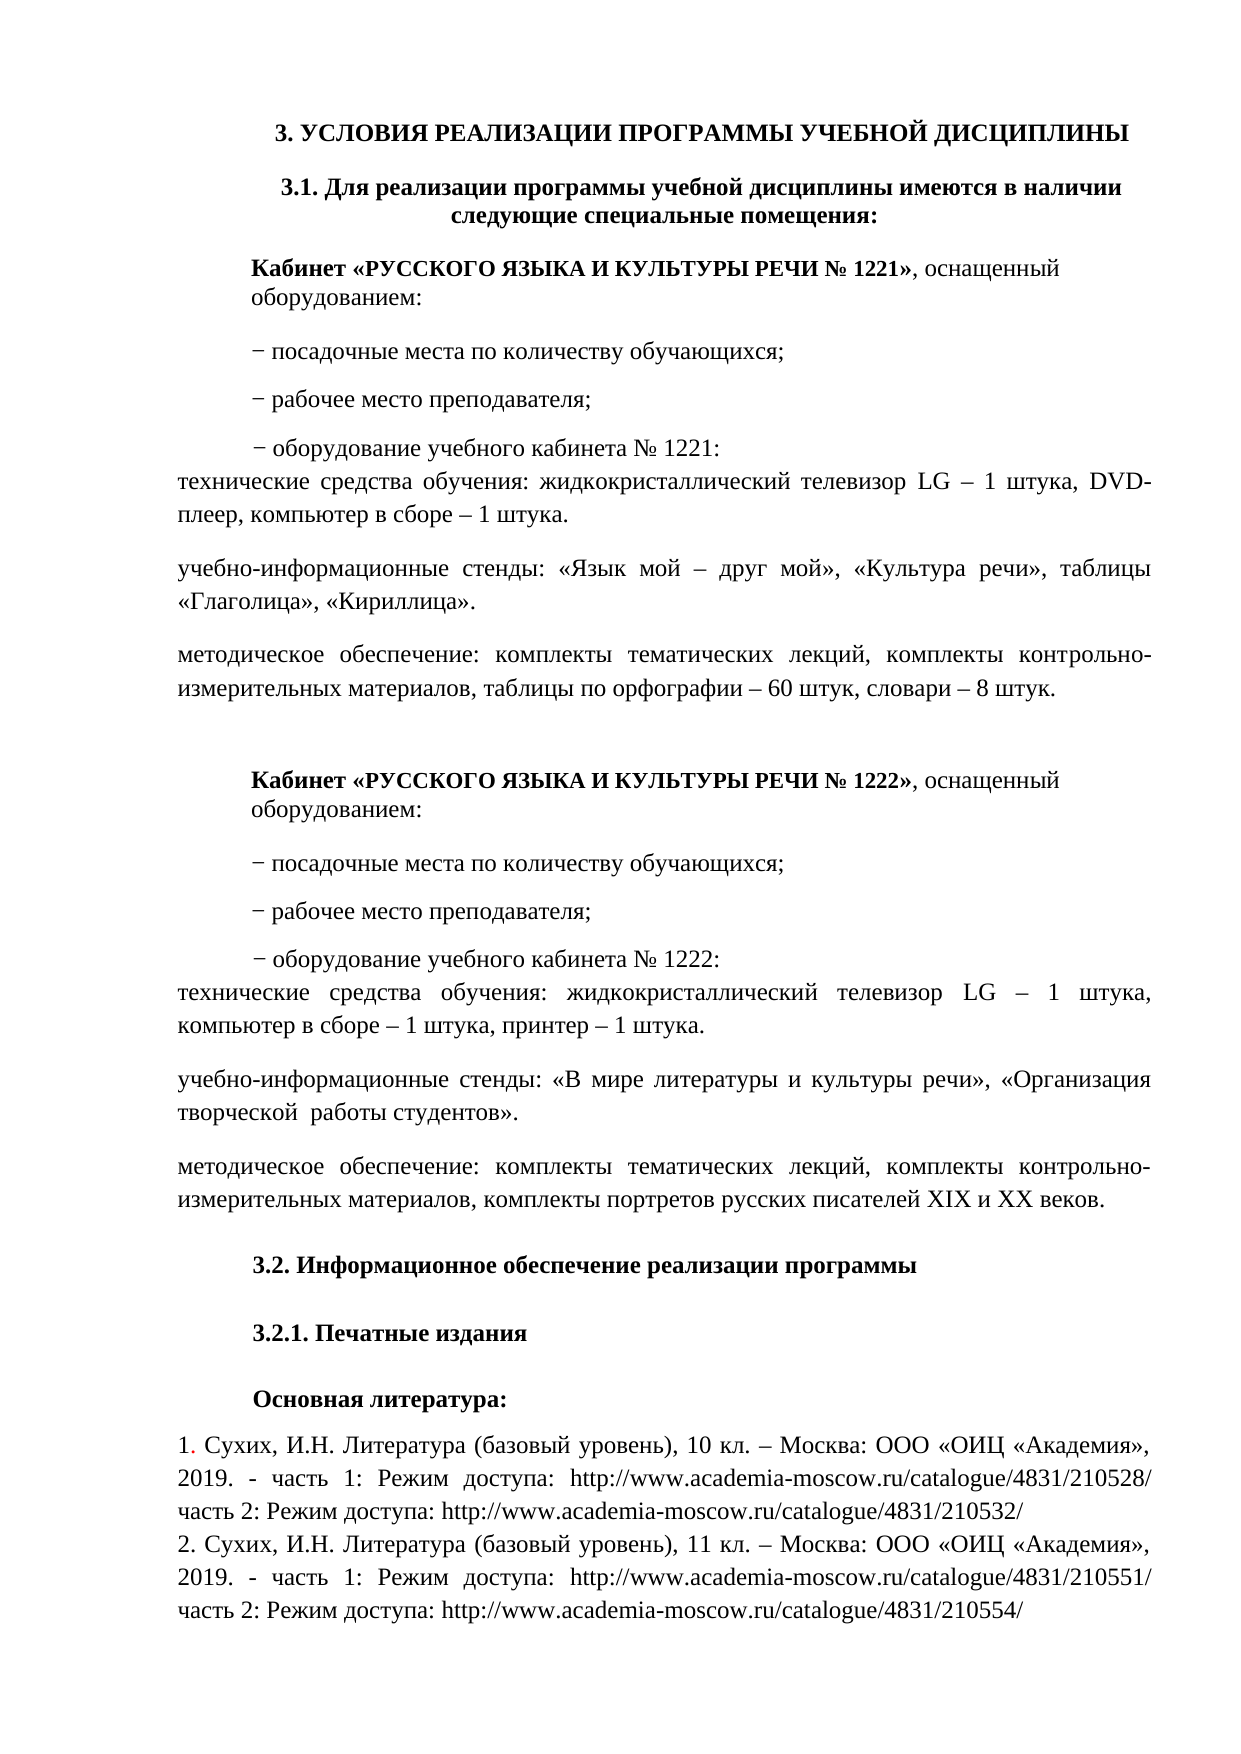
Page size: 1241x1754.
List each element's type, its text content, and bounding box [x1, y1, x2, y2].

text учебно-информационные стенды: «В мире литературы и культуры речи», «Организация творческой работы студентов». [177, 1064, 1152, 1126]
text − посадочные места по количеству обучающихся; [177, 336, 1152, 365]
text методическое обеспечение: комплекты тематических лекций, комплекты контрольно-измерительных материалов, таблицы по орфографии – 60 штук, словари – 8 штук. [177, 639, 1152, 701]
text 1. Сухих, И.Н. Литература (базовый уровень), 10 кл. – Москва: ООО «ОИЦ «Академия», 2019. - часть 1: Режим доступа: http://www.academia-moscow.ru/catalogue/4831/210528/ часть 2: Режим доступа: http://www.academia-moscow.ru/catalogue/4831/210532/ [177, 1430, 1152, 1524]
text − посадочные места по количеству обучающихся; [177, 848, 1152, 877]
text − рабочее место преподавателя; [177, 384, 1152, 413]
list Основная литература: [252, 1384, 1152, 1413]
text методическое обеспечение: комплекты тематических лекций, комплекты контрольно-измерительных материалов, комплекты портретов русских писателей ХIХ и ХХ веков. [177, 1151, 1152, 1213]
text учебно-информационные стенды: «Язык мой – друг мой», «Культура речи», таблицы «Глаголица», «Кириллица». [177, 553, 1152, 614]
text 2. Сухих, И.Н. Литература (базовый уровень), 11 кл. – Москва: ООО «ОИЦ «Академия», 2019. - часть 1: Режим доступа: http://www.academia-moscow.ru/catalogue/4831/210551/ часть 2: Режим доступа: http://www.academia-moscow.ru/catalogue/4831/210554/ [177, 1529, 1152, 1624]
list 3. УСЛОВИЯ РЕАЛИЗАЦИИ ПРОГРАММЫ УЧЕБНОЙ ДИСЦИПЛИНЫ [252, 118, 1152, 147]
text технические средства обучения: жидкокристаллический телевизор LG – 1 штука, компьютер в сборе – 1 штука, принтер – 1 штука. [177, 977, 1152, 1039]
text − оборудование учебного кабинета № 1222: [177, 944, 1152, 973]
text 3.1. Для реализации программы учебной дисциплины имеются в наличии следующие специальные помещения: [177, 172, 1152, 229]
list 3.2. Информационное обеспечение реализации программы [252, 1250, 1152, 1279]
list 3.2.1. Печатные издания [252, 1318, 1152, 1347]
text − оборудование учебного кабинета № 1221: [177, 433, 1152, 462]
text − рабочее место преподавателя; [177, 896, 1152, 925]
text технические средства обучения: жидкокристаллический телевизор LG – 1 штука, DVD-плеер, компьютер в сборе – 1 штука. [177, 466, 1152, 528]
text Кабинет «РУССКОГО ЯЗЫКА И КУЛЬТУРЫ РЕЧИ № 1221», оснащенный оборудованием: [251, 253, 1152, 311]
text Кабинет «РУССКОГО ЯЗЫКА И КУЛЬТУРЫ РЕЧИ № 1222», оснащенный оборудованием: [251, 765, 1152, 822]
